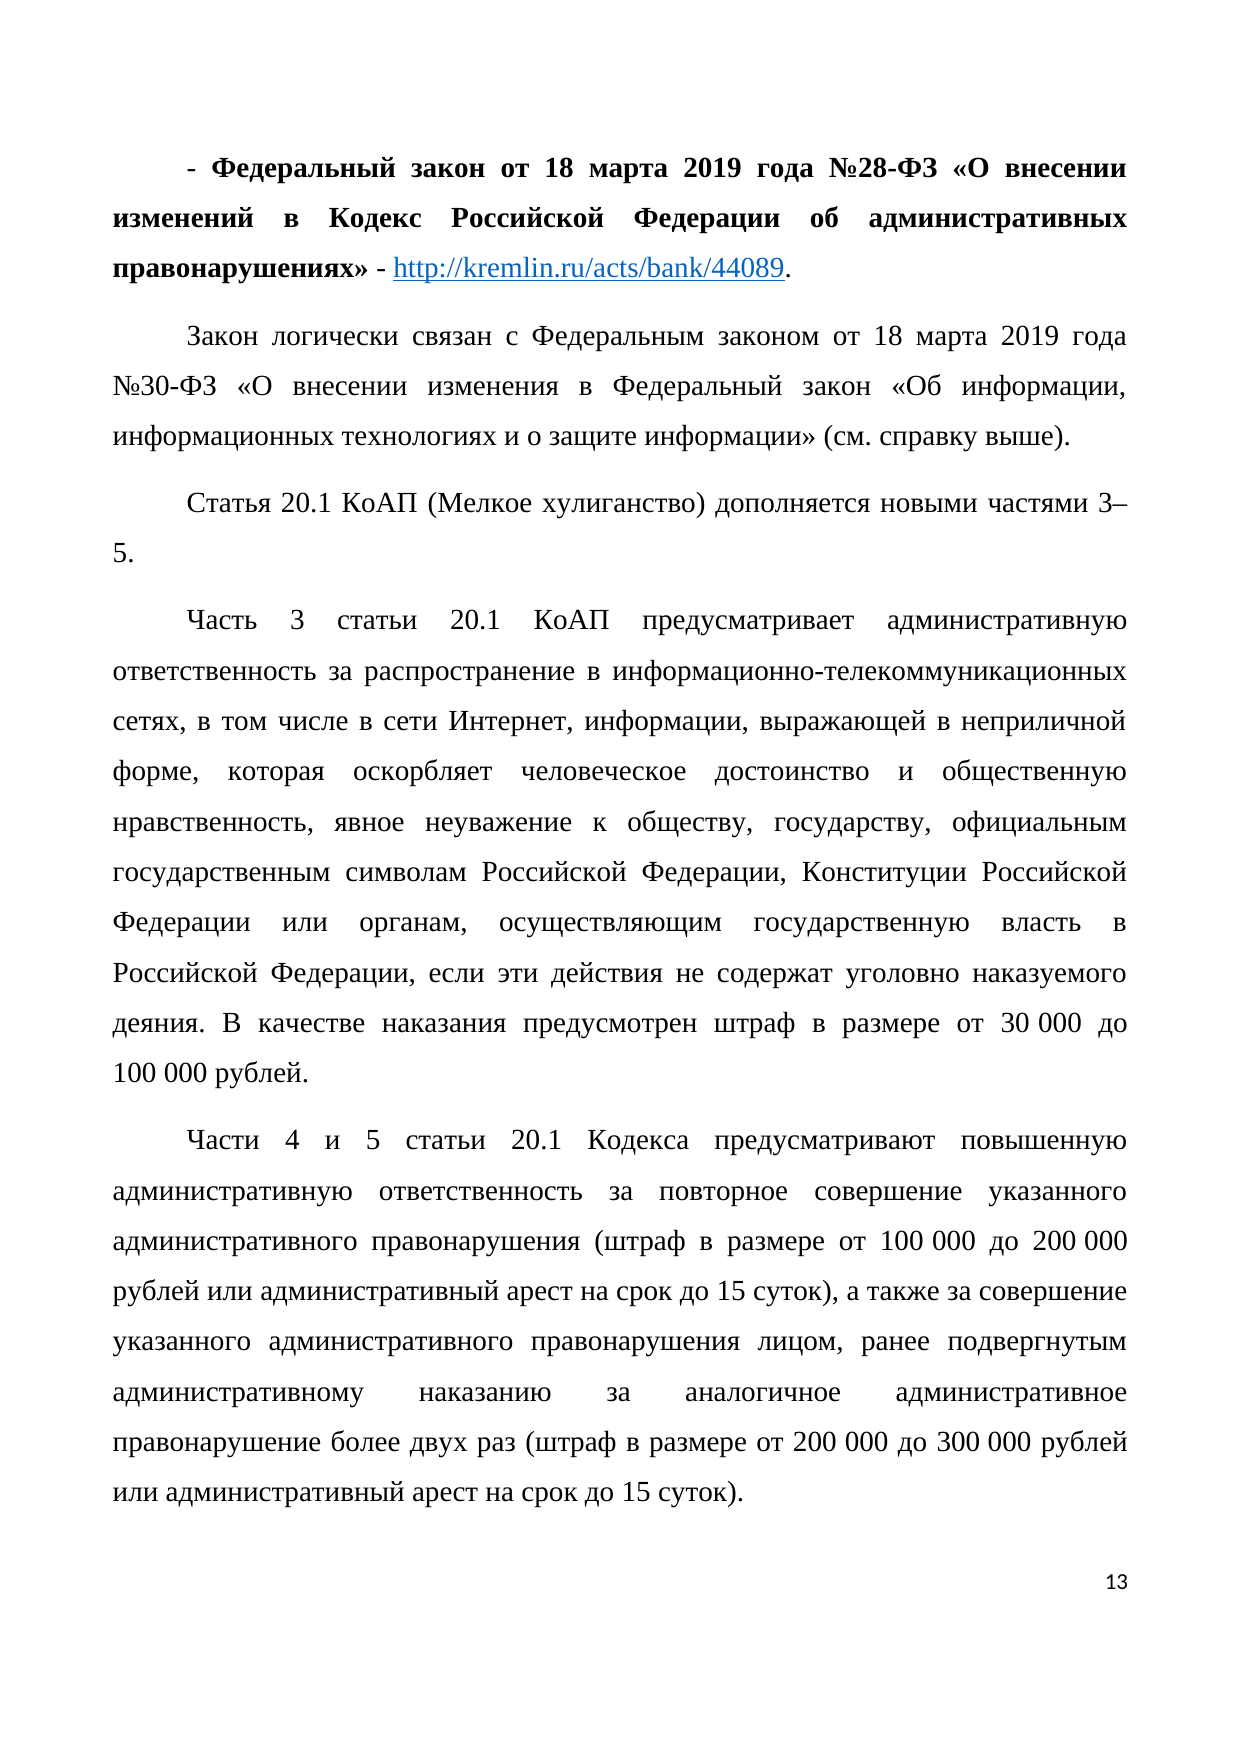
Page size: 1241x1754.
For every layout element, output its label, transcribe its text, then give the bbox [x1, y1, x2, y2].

text Статья 20.1 КоАП (Мелкое хулиганство) дополняется новыми частями 3–5. [112, 485, 1128, 569]
text Части 4 и 5 статьи 20.1 Кодекса предусматривают повышенную административную ответственность за повторное совершение указанного административного правонарушения (штраф в размере от 100 000 до 200 000 рублей или административный арест на срок до 15 суток), а также за совершение указанного административного правонарушения лицом, ранее подвергнутым административному наказанию за аналогичное административное правонарушение более двух раз (штраф в размере от 200 000 до 300 000 рублей или административный арест на срок до 15 суток). [112, 1122, 1128, 1508]
text Часть 3 статьи 20.1 КоАП предусматривает административную ответственность за распространение в информационно-телекоммуникационных сетях, в том числе в сети Интернет, информации, выражающей в неприличной форме, которая оскорбляет человеческое достоинство и общественную нравственность, явное неуважение к обществу, государству, официальным государственным символам Российской Федерации, Конституции Российской Федерации или органам, осуществляющим государственную власть в Российской Федерации, если эти действия не содержат уголовно наказуемого деяния. В качестве наказания предусмотрен штраф в размере от 30 000 до 100 000 рублей. [112, 602, 1128, 1089]
text Закон логически связан с Федеральным законом от 18 марта 2019 года №30-ФЗ «О внесении изменения в Федеральный закон «Об информации, информационных технологиях и о защите информации» (см. справку выше). [112, 318, 1128, 452]
text - Федеральный закон от 18 марта 2019 года №28-ФЗ «О внесении изменений в Кодекс Российской Федерации об административных правонарушениях» - http://kremlin.ru/acts/bank/44089. [112, 150, 1128, 284]
